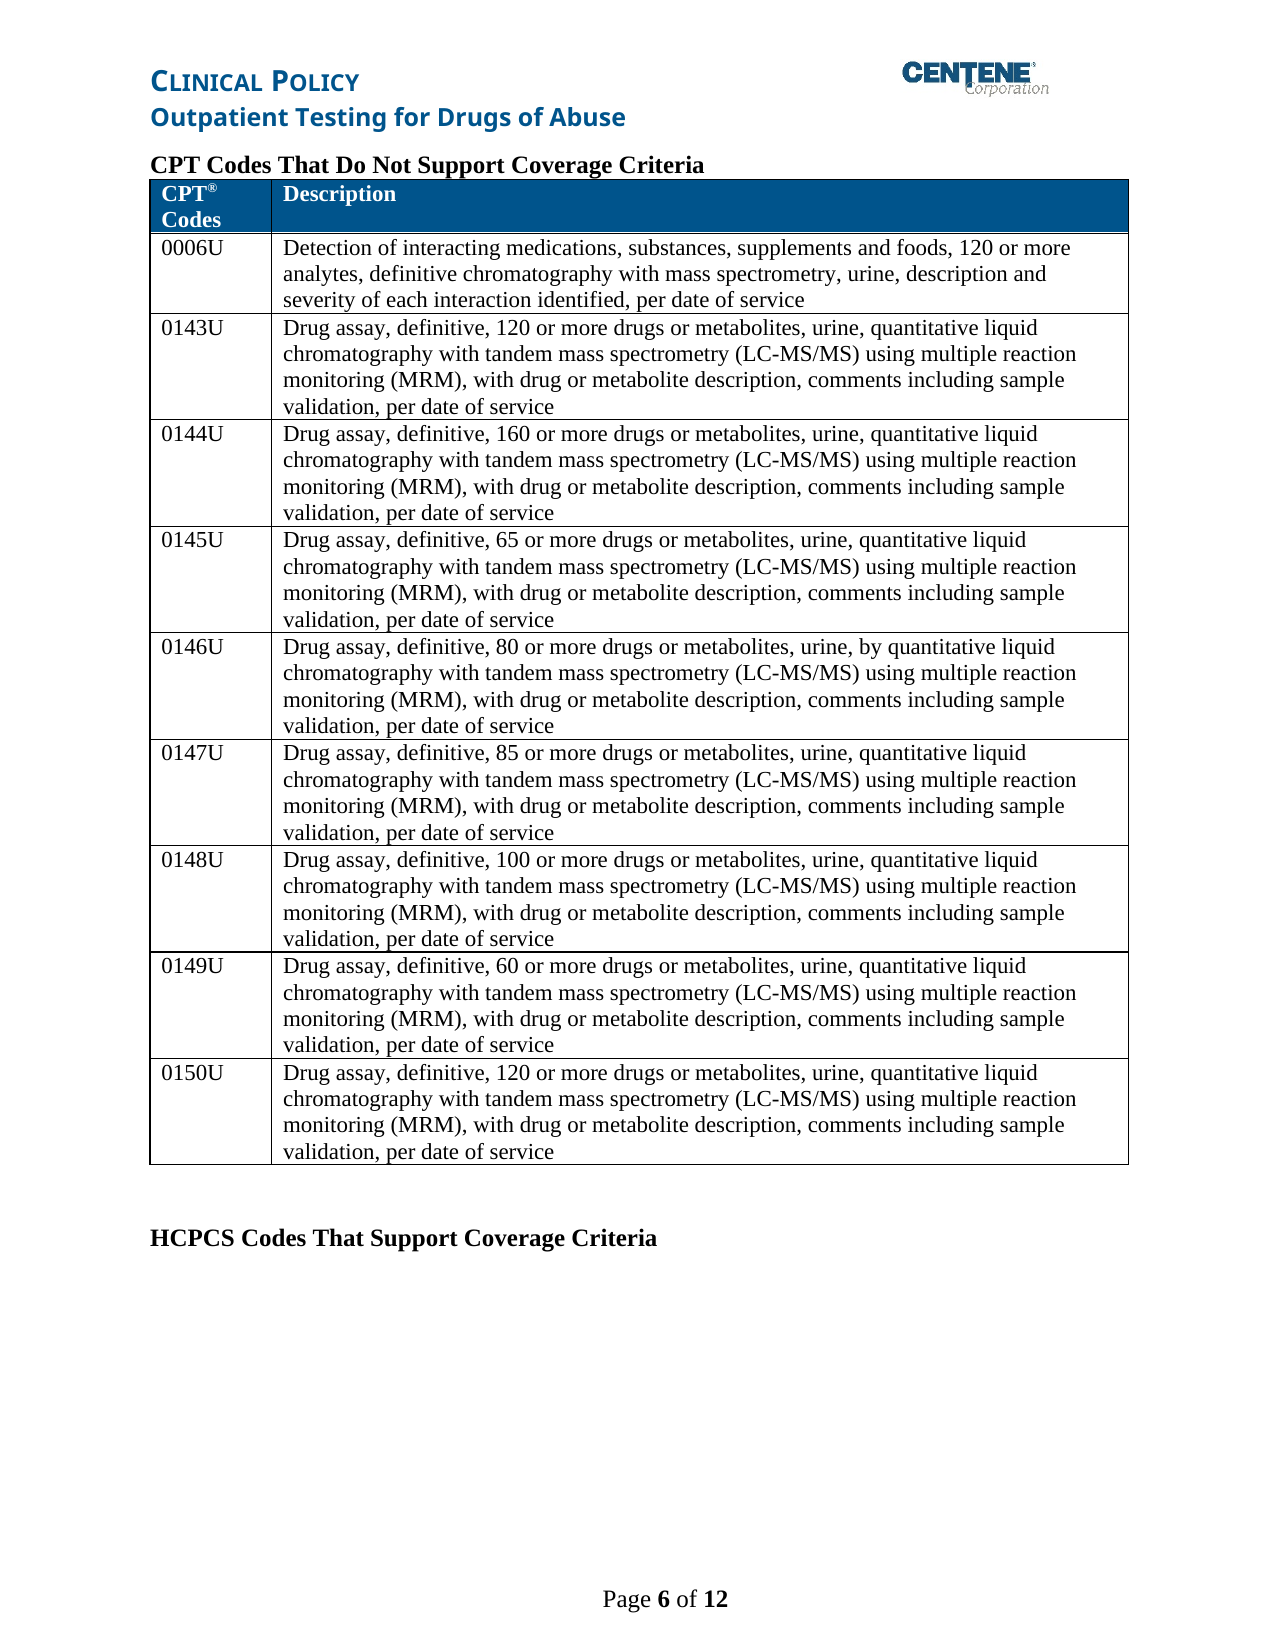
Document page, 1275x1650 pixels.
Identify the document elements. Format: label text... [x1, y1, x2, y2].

table_cell 0006U [151, 234, 271, 313]
table_header Description [272, 180, 1128, 232]
table_cell 0150U [151, 1059, 271, 1164]
table_cell Drug assay, definitive, 120 or more drugs or metabolites, urine, quantitative liquid chromatography with tandem mass spectrometry (LC-MS/MS) using multiple reaction monitoring (MRM), with drug or metabolite description, comments including sample validation, per date of service [272, 1059, 1128, 1164]
picture [900, 59, 1050, 99]
table_cell Drug assay, definitive, 65 or more drugs or metabolites, urine, quantitative liquid chromatography with tandem mass spectrometry (LC-MS/MS) using multiple reaction monitoring (MRM), with drug or metabolite description, comments including sample validation, per date of service [272, 527, 1128, 632]
table_cell Drug assay, definitive, 85 or more drugs or metabolites, urine, quantitative liquid chromatography with tandem mass spectrometry (LC-MS/MS) using multiple reaction monitoring (MRM), with drug or metabolite description, comments including sample validation, per date of service [272, 740, 1128, 845]
text CPT Codes That Do Not Support Coverage Criteria [150, 150, 1181, 179]
text HCPCS Codes That Support Coverage Criteria [150, 1223, 1181, 1252]
table_cell Drug assay, definitive, 80 or more drugs or metabolites, urine, by quantitative liquid chromatography with tandem mass spectrometry (LC-MS/MS) using multiple reaction monitoring (MRM), with drug or metabolite description, comments including sample validation, per date of service [272, 633, 1128, 738]
table_cell 0145U [151, 527, 271, 632]
table_header CPT® Codes [151, 180, 271, 232]
table_cell Drug assay, definitive, 160 or more drugs or metabolites, urine, quantitative liquid chromatography with tandem mass spectrometry (LC-MS/MS) using multiple reaction monitoring (MRM), with drug or metabolite description, comments including sample validation, per date of service [272, 420, 1128, 526]
table_cell 0149U [151, 953, 271, 1058]
table_cell Drug assay, definitive, 100 or more drugs or metabolites, urine, quantitative liquid chromatography with tandem mass spectrometry (LC-MS/MS) using multiple reaction monitoring (MRM), with drug or metabolite description, comments including sample validation, per date of service [272, 846, 1128, 951]
table_cell Drug assay, definitive, 120 or more drugs or metabolites, urine, quantitative liquid chromatography with tandem mass spectrometry (LC-MS/MS) using multiple reaction monitoring (MRM), with drug or metabolite description, comments including sample validation, per date of service [272, 314, 1128, 419]
table_cell 0144U [151, 420, 271, 526]
table_cell 0148U [151, 846, 271, 951]
table_cell Drug assay, definitive, 60 or more drugs or metabolites, urine, quantitative liquid chromatography with tandem mass spectrometry (LC-MS/MS) using multiple reaction monitoring (MRM), with drug or metabolite description, comments including sample validation, per date of service [272, 953, 1128, 1058]
table_cell 0146U [151, 633, 271, 738]
table_cell Detection of interacting medications, substances, supplements and foods, 120 or more analytes, definitive chromatography with mass spectrometry, urine, description and severity of each interaction identified, per date of service [272, 234, 1128, 313]
table_cell 0143U [151, 314, 271, 419]
table_cell 0147U [151, 740, 271, 845]
